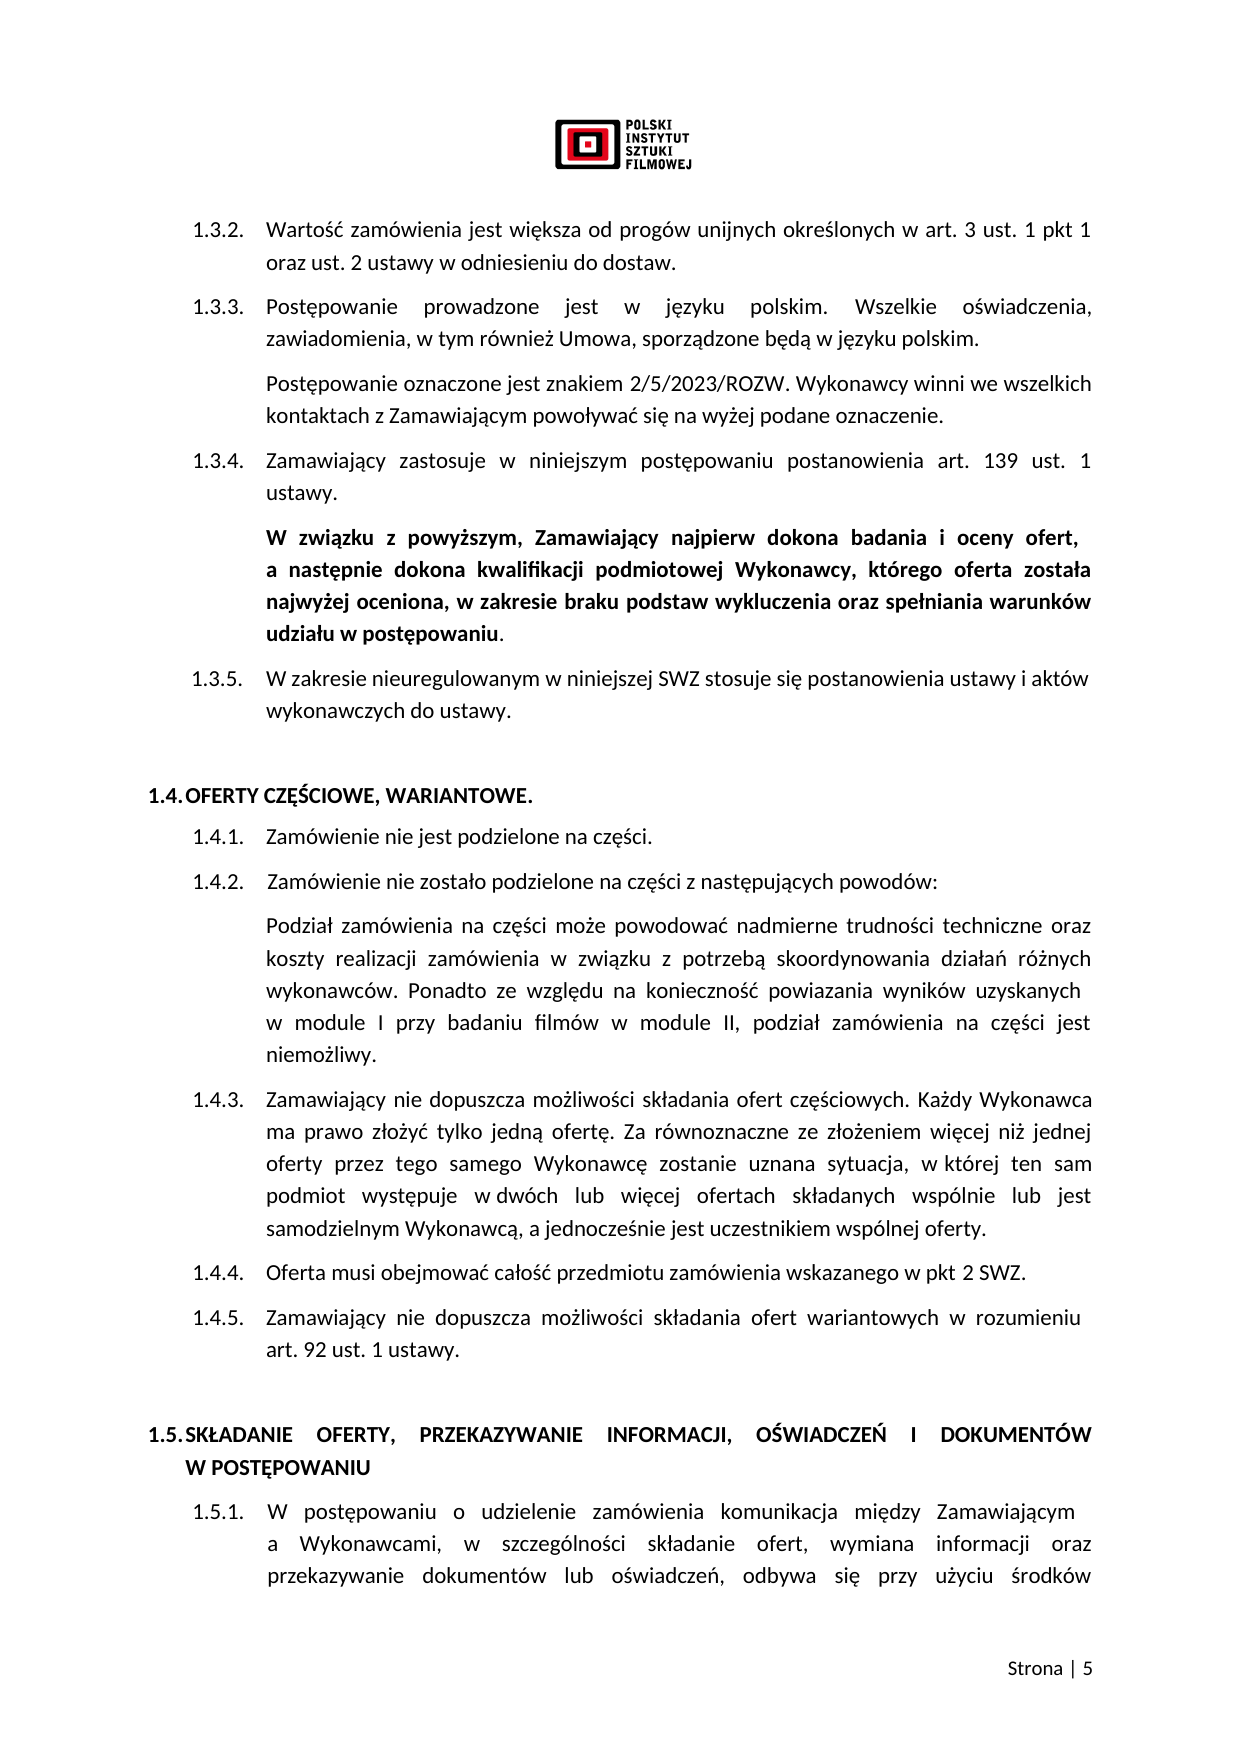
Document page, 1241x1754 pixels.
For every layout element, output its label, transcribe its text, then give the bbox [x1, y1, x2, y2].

list Podział zamówienia na części może powodować nadmierne trudności techniczne oraz koszty realizacji zamówienia w związku z potrzebą skoordynowania działań różnych wykonawców. Ponadto ze względu na konieczność powiazania wyników uzyskanych w module I przy badaniu filmów w module II, podział zamówienia na części jest niemożliwy. [266, 911, 1092, 1068]
list Zamawiający zastosuje w niniejszym postępowaniu postanowienia art. 139 ust. 1 ustawy. [192, 446, 1092, 506]
list Zamawiający nie dopuszcza możliwości składania ofert częściowych. Każdy Wykonawca ma prawo złożyć tylko jedną ofertę. Za równoznaczne ze złożeniem więcej niż jednej oferty przez tego samego Wykonawcę zostanie uznana sytuacja, w której ten sam podmiot występuje w dwóch lub więcej ofertach składanych wspólnie lub jest samodzielnym Wykonawcą, a jednocześnie jest uczestnikiem wspólnej oferty. [192, 1085, 1092, 1242]
list W zakresie nieuregulowanym w niniejszej SWZ stosuje się postanowienia ustawy i aktów wykonawczych do ustawy. [191, 664, 1092, 724]
list Oferta musi obejmować całość przedmiotu zamówienia wskazanego w pkt 2 SWZ. [192, 1258, 1092, 1286]
subtitle SKŁADANIE OFERTY, PRZEKAZYWANIE INFORMACJI, OŚWIADCZEŃ I DOKUMENTÓW W POSTĘPOWANIU [148, 1420, 1092, 1481]
list Zamawiający nie dopuszcza możliwości składania ofert wariantowych w rozumieniu art. 92 ust. 1 ustawy. [192, 1303, 1092, 1363]
list Wartość zamówienia jest większa od progów unijnych określonych w art. 3 ust. 1 pkt 1 oraz ust. 2 ustawy w odniesieniu do dostaw. [192, 215, 1092, 276]
list Zamówienie nie jest podzielone na części. [192, 822, 1092, 850]
subtitle OFERTY CZĘŚCIOWE, WARIANTOWE. [148, 782, 1092, 809]
list Postępowanie prowadzone jest w języku polskim. Wszelkie oświadczenia, zawiadomienia, w tym również Umowa, sporządzone będą w języku polskim. [192, 292, 1092, 352]
list W związku z powyższym, Zamawiający najpierw dokona badania i oceny ofert, a następnie dokona kwalifikacji podmiotowej Wykonawcy, którego oferta została najwyżej oceniona, w zakresie braku podstaw wykluczenia oraz spełniania warunków udziału w postępowaniu. [266, 523, 1092, 647]
list Postępowanie oznaczone jest znakiem 2/5/2023/ROZW. Wykonawcy winni we wszelkich kontaktach z Zamawiającym powoływać się na wyżej podane oznaczenie. [266, 369, 1092, 429]
list Zamówienie nie zostało podzielone na części z następujących powodów: [192, 867, 1092, 895]
picture [513, 73, 727, 216]
